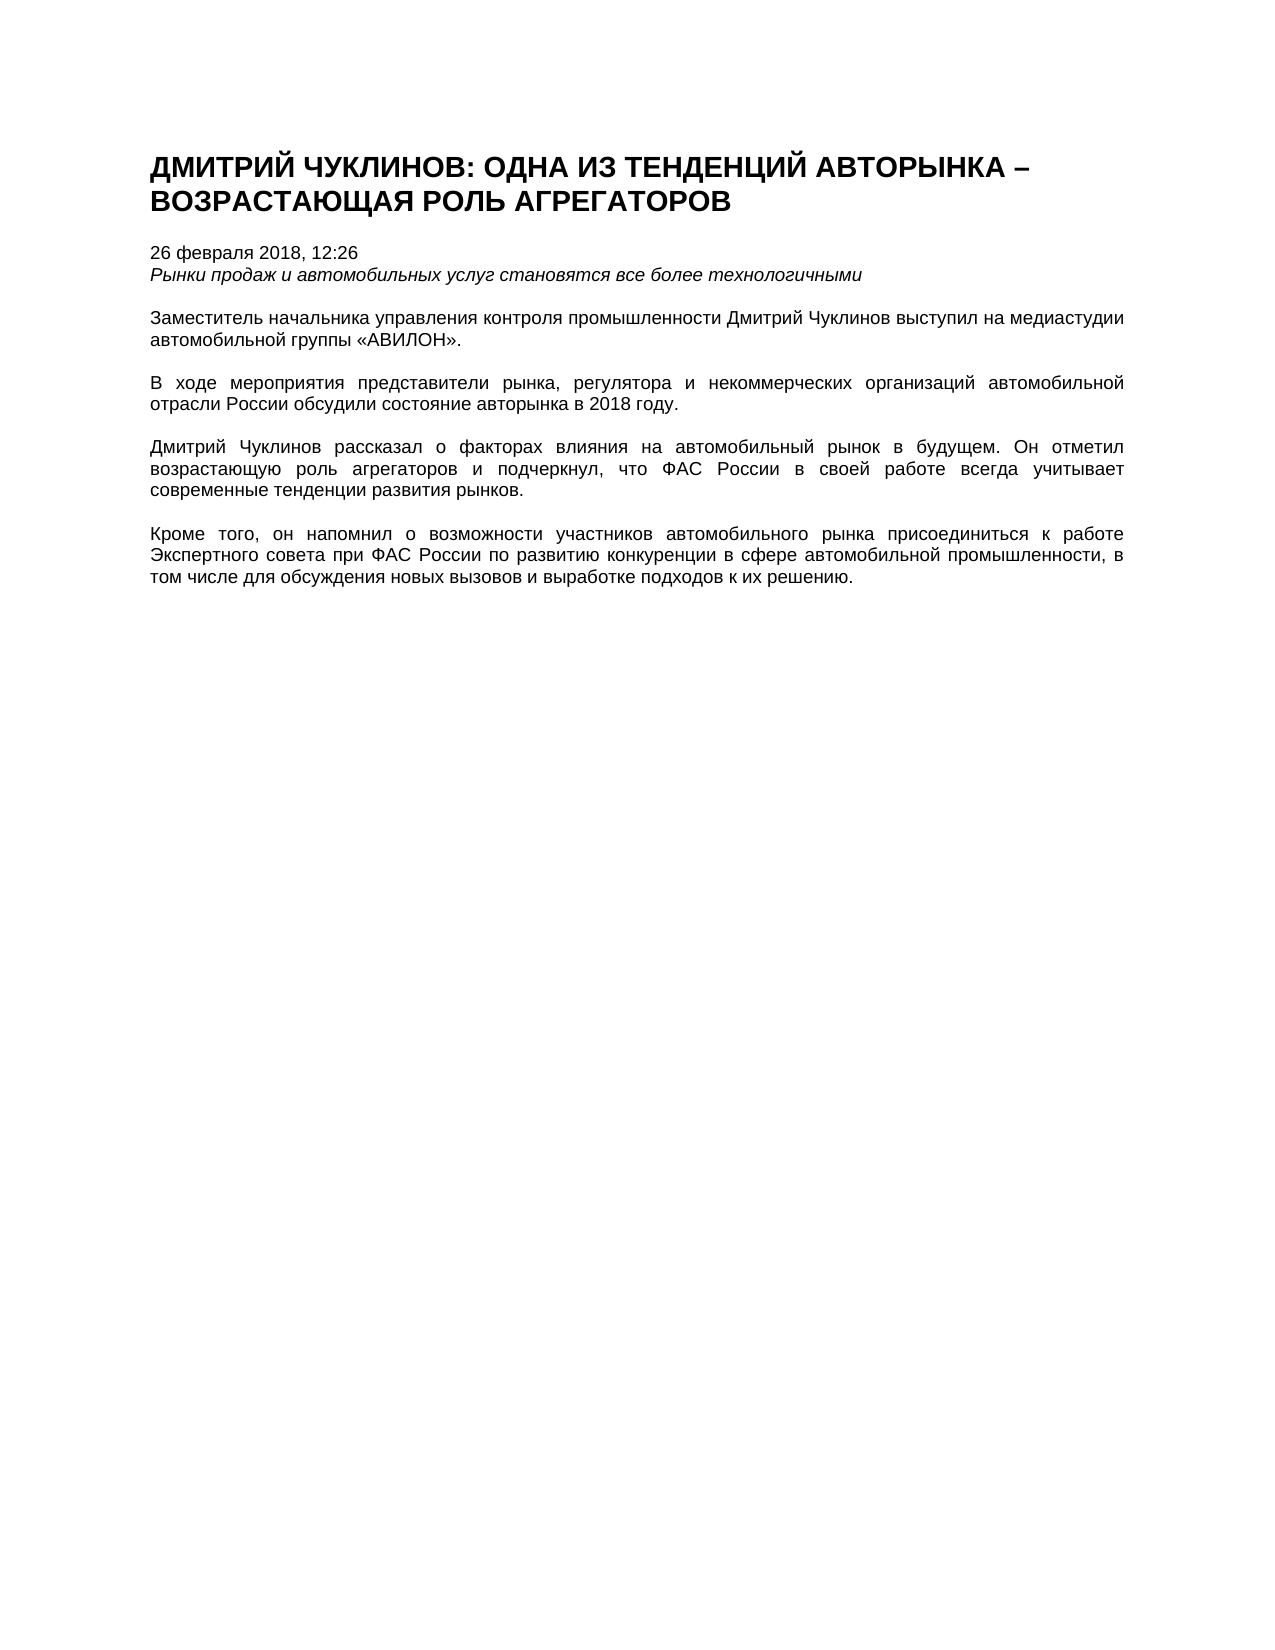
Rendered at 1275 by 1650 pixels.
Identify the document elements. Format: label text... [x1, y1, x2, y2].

subtitle Дмитрий Чуклинов: одна из тенденций авторынка – возрастающая роль агрегаторов [150, 150, 1125, 217]
text В ходе мероприятия представители рынка, регулятора и некоммерческих организаций автомобильной отрасли России обсудили состояние авторынка в 2018 году. [150, 371, 1125, 414]
text Рынки продаж и автомобильных услуг становятся все более технологичными [150, 264, 1125, 285]
text Кроме того, он напомнил о возможности участников автомобильного рынка присоединиться к работе Экспертного совета при ФАС России по развитию конкуренции в сфере автомобильной промышленности, в том числе для обсуждения новых вызовов и выработке подходов к их решению. [150, 522, 1125, 587]
text 26 февраля 2018, 12:26 [150, 242, 1125, 264]
text Заместитель начальника управления контроля промышленности Дмитрий Чуклинов выступил на медиастудии автомобильной группы «АВИЛОН». [150, 307, 1125, 350]
text Дмитрий Чуклинов рассказал о факторах влияния на автомобильный рынок в будущем. Он отметил возрастающую роль агрегаторов и подчеркнул, что ФАС России в своей работе всегда учитывает современные тенденции развития рынков. [150, 436, 1125, 501]
